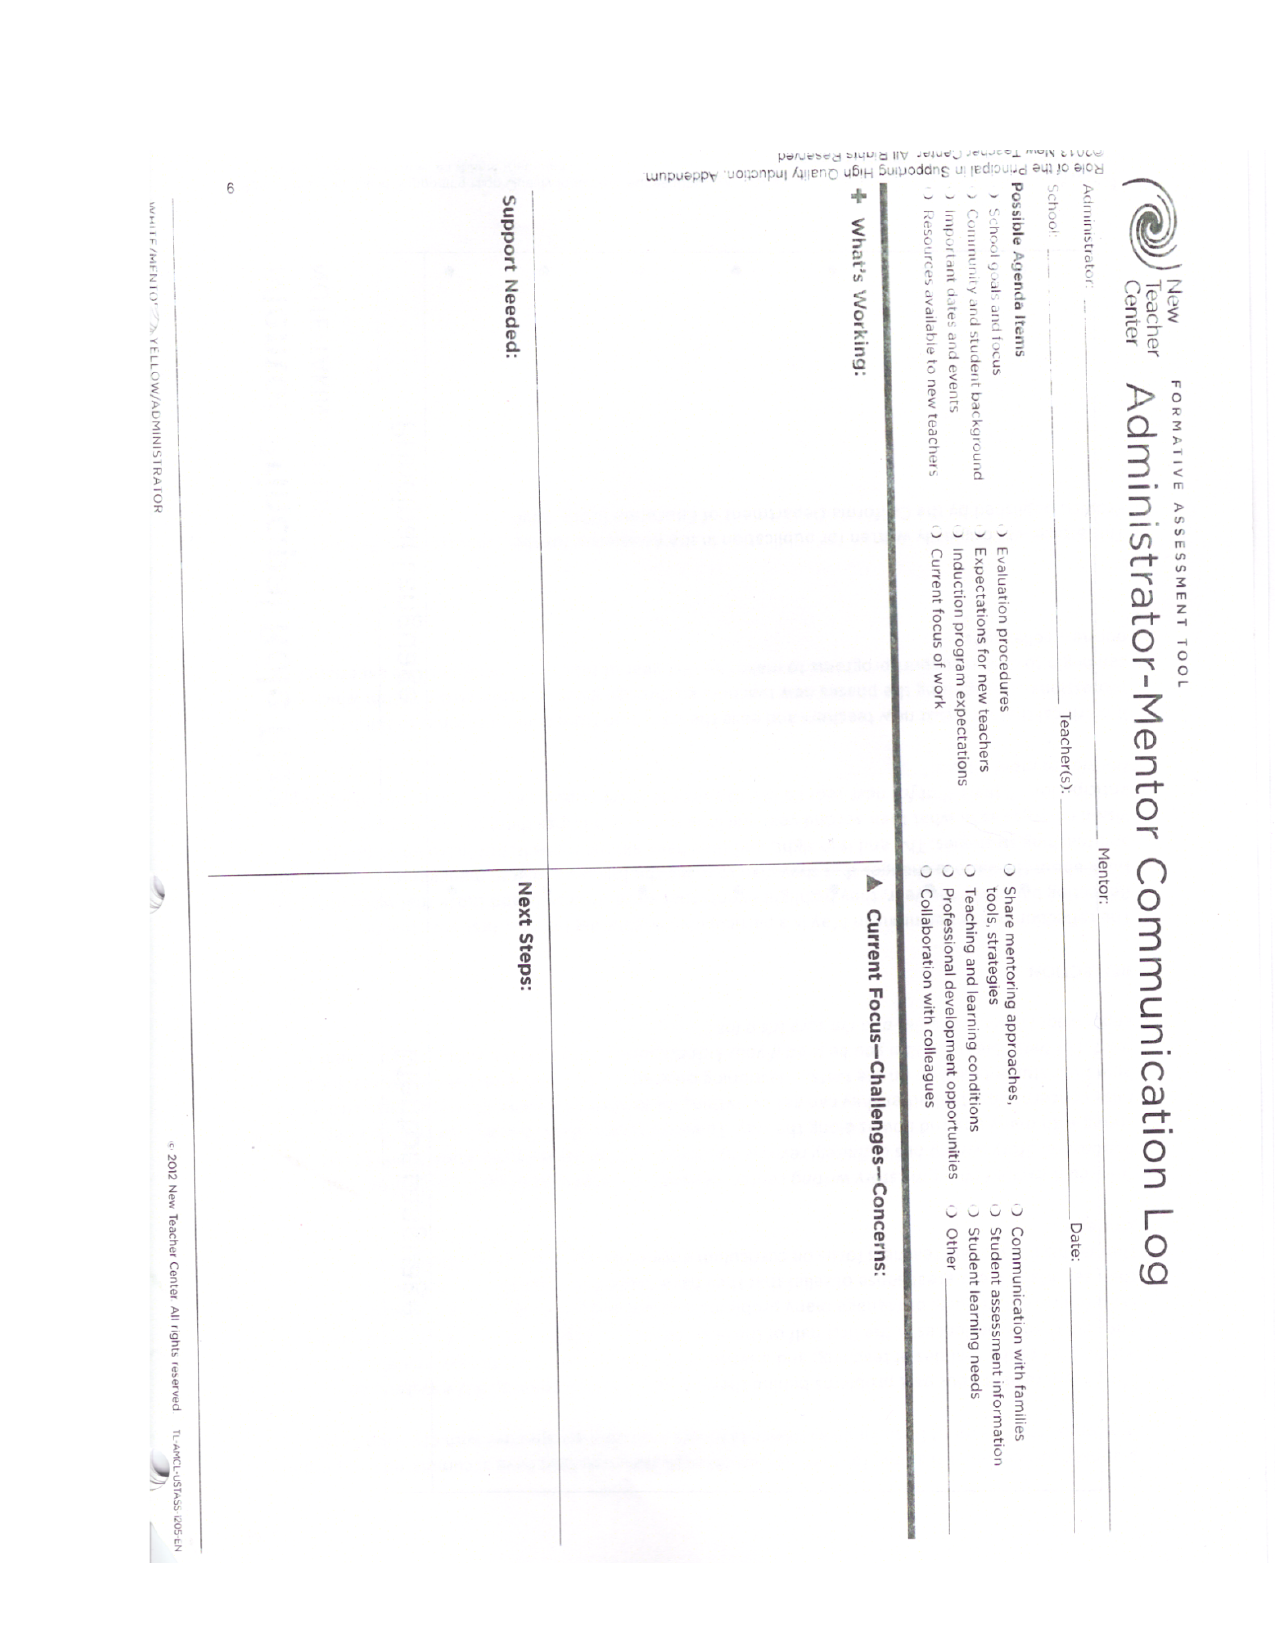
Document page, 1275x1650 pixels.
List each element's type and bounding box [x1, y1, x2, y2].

picture [151, 151, 1275, 1561]
